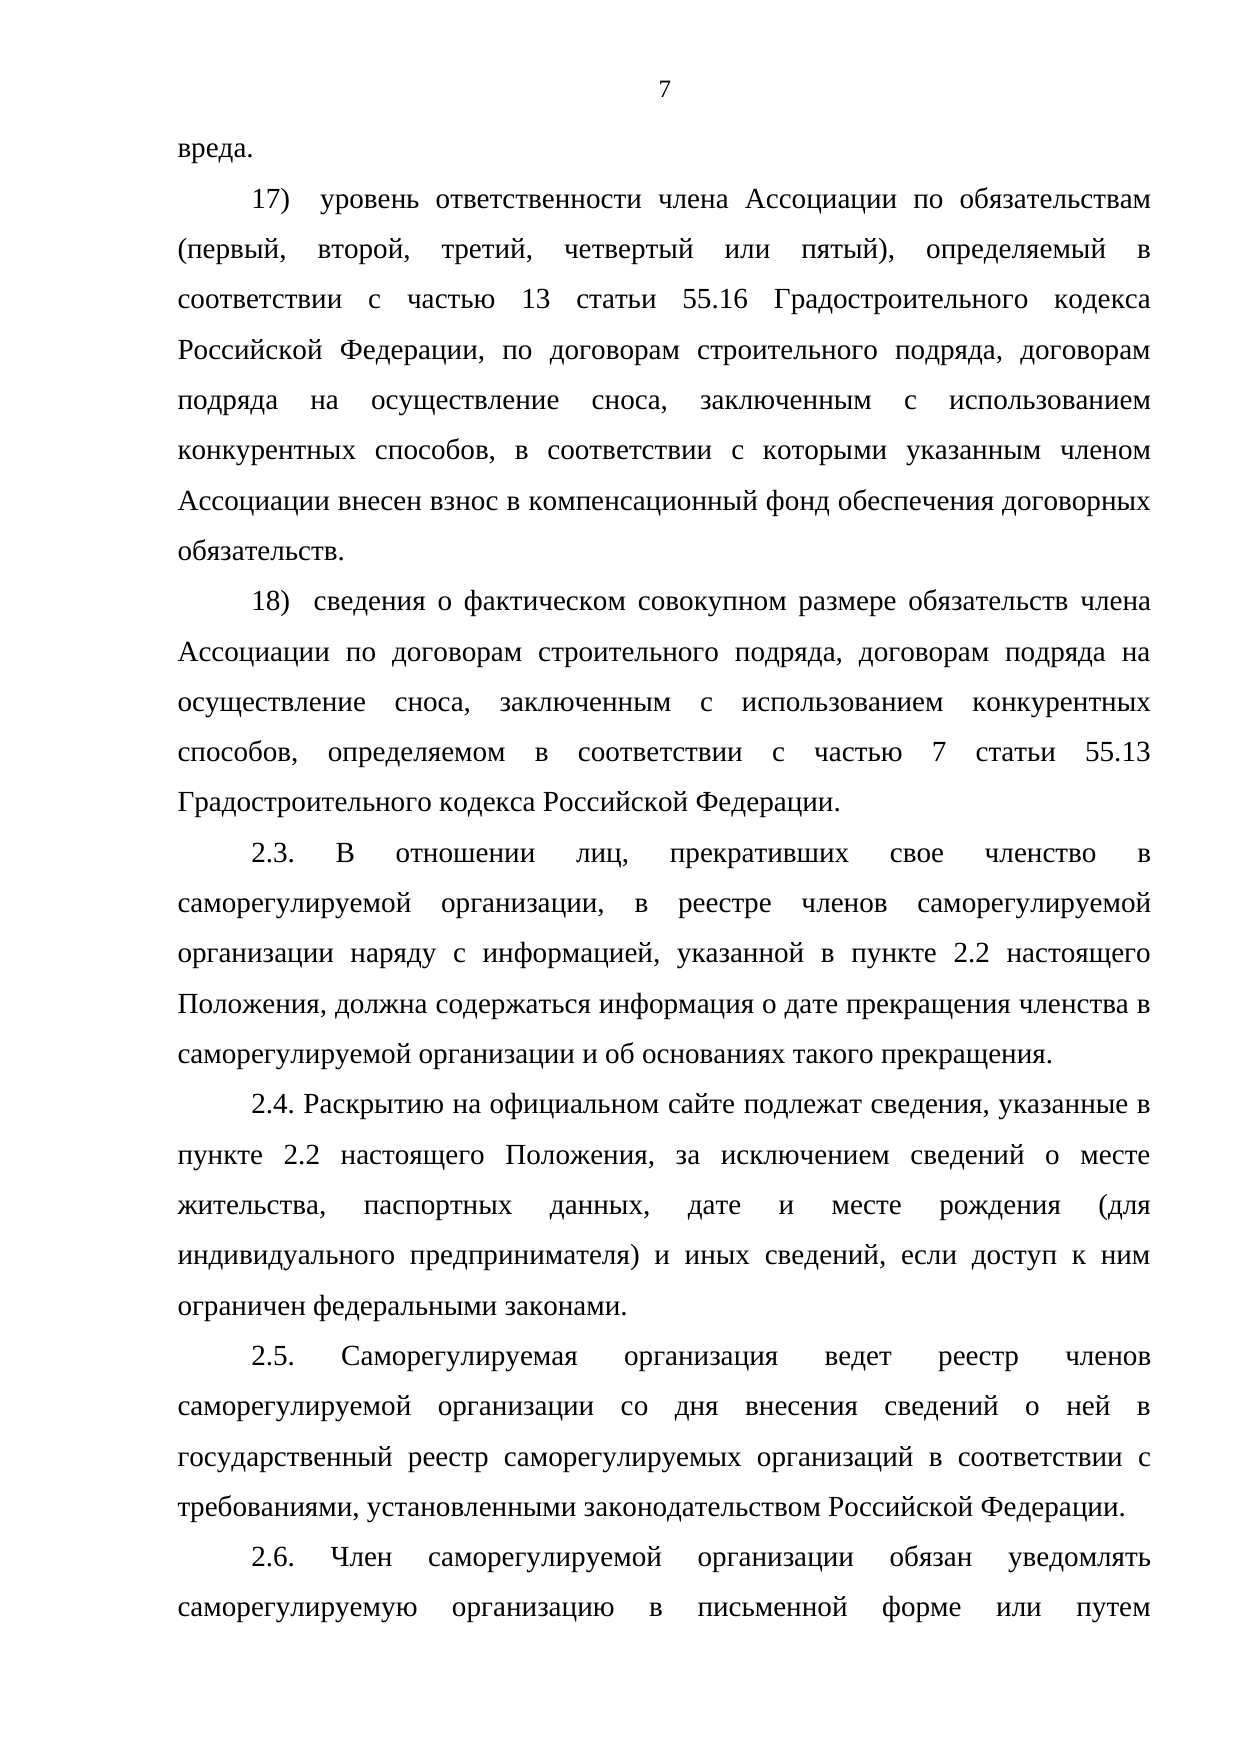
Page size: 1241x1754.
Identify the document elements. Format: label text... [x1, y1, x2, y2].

text 17) уровень ответственности члена Ассоциации по обязательствам (первый, второй, третий, четвертый или пятый), определяемый в соответствии с частью 13 статьи 55.16 Градостроительного кодекса Российской Федерации, по договорам строительного подряда, договорам подряда на осуществление сноса, заключенным с использованием конкурентных способов, в соответствии с которыми указанным членом Ассоциации внесен взнос в компенсационный фонд обеспечения договорных обязательств. [177, 181, 1152, 567]
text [177, 131, 1152, 164]
text 2.5. Саморегулируемая организация ведет реестр членов саморегулируемой организации со дня внесения сведений о ней в государственный реестр саморегулируемых организаций в соответствии с требованиями, установленными законодательством Российской Федерации. [177, 1338, 1152, 1522]
text 2.4. Раскрытию на официальном сайте подлежат сведения, указанные в пункте 2.2 настоящего Положения, за исключением сведений о месте жительства, паспортных данных, дате и месте рождения (для индивидуального предпринимателя) и иных сведений, если доступ к ним ограничен федеральными законами. [177, 1086, 1152, 1321]
text 18) сведения о фактическом совокупном размере обязательств члена Ассоциации по договорам строительного подряда, договорам подряда на осуществление сноса, заключенным с использованием конкурентных способов, определяемом в соответствии с частью 7 статьи 55.13 Градостроительного кодекса Российской Федерации. [177, 583, 1152, 818]
list 2.3. В отношении лиц, прекративших свое членство в саморегулируемой организации, в реестре членов саморегулируемой организации наряду с информацией, указанной в пункте 2.2 настоящего Положения, должна содержаться информация о дате прекращения членства в саморегулируемой организации и об основаниях такого прекращения. [177, 835, 1152, 1070]
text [177, 1539, 1152, 1623]
